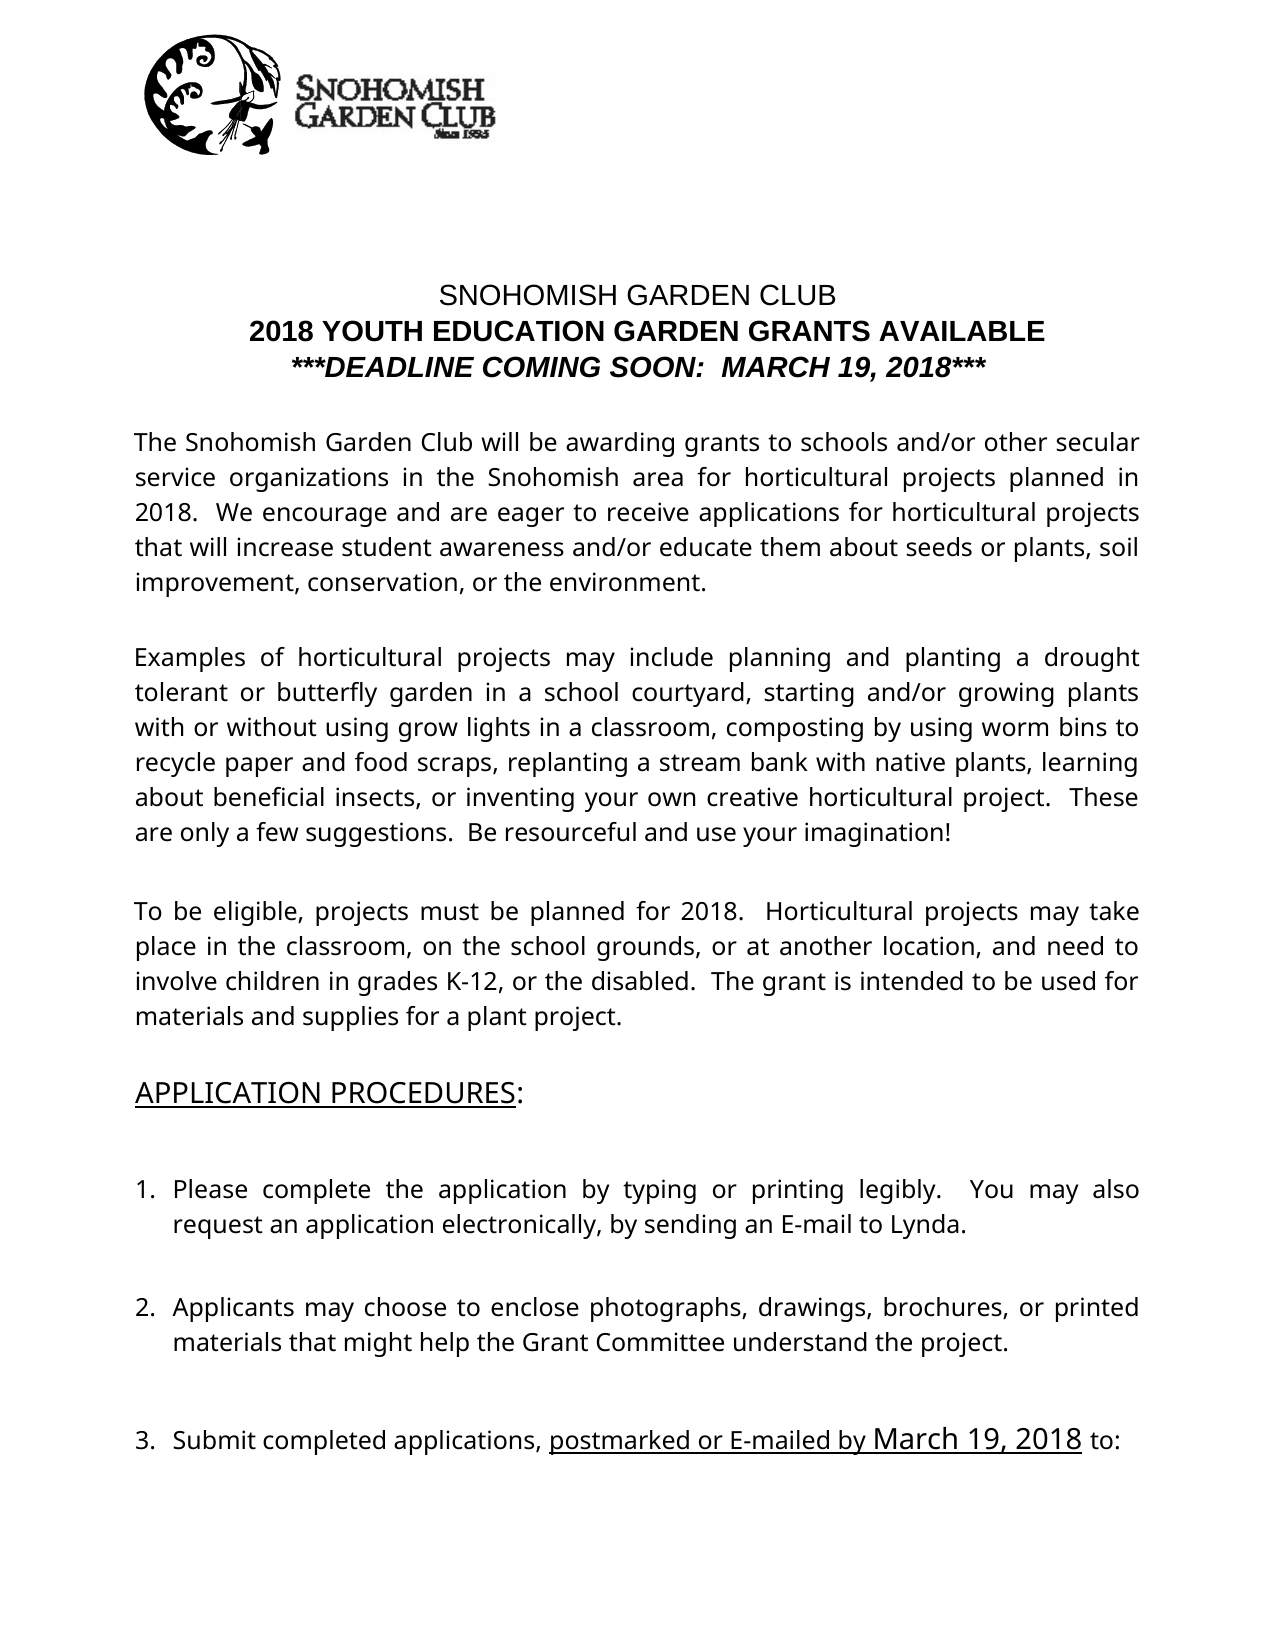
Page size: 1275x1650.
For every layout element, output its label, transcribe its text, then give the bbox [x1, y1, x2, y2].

list Submit completed applications, postmarked or E-mailed by March 19, 2018 to: [135, 1419, 1141, 1458]
text 2018 YOUTH EDUCATION GARDEN GRANTS AVAILABLE [233, 314, 1170, 347]
list Applicants may choose to enclose photographs, drawings, brochures, or printed materials that might help the Grant Committee understand the project. [135, 1289, 1141, 1359]
picture [283, 28, 497, 149]
text APPLICATION PROCEDURES: [135, 1072, 1170, 1112]
text To be eligible, projects must be planned for 2018. Horticultural projects may take place in the classroom, on the school grounds, or at another location, and need to involve children in grades K-12, or the disabled. The grant is intended to be used for materials and supplies for a plant project. [133, 893, 1141, 1032]
text ***DEADLINE COMING SOON: MARCH 19, 2018*** [135, 350, 1141, 383]
text The Snohomish Garden Club will be awarding grants to schools and/or other secular service organizations in the Snohomish area for horticultural projects planned in 2018. We encourage and are eager to receive applications for horticultural projects that will increase student awareness and/or educate them about seeds or plants, soil improvement, conservation, or the environment. [133, 425, 1141, 599]
text SNOHOMISH GARDEN CLUB [135, 277, 1140, 311]
list Please complete the application by typing or printing legibly. You may also request an application electronically, by sending an E-mail to Lynda. [135, 1172, 1141, 1241]
text Examples of horticultural projects may include planning and planting a drought tolerant or butterfly garden in a school courtyard, starting and/or growing plants with or without using grow lights in a classroom, composting by using worm bins to recycle paper and food scraps, replanting a stream bank with native plants, learning about beneficial insects, or inventing your own creative horticultural project. These are only a few suggestions. Be resourceful and use your imagination! [133, 639, 1141, 848]
